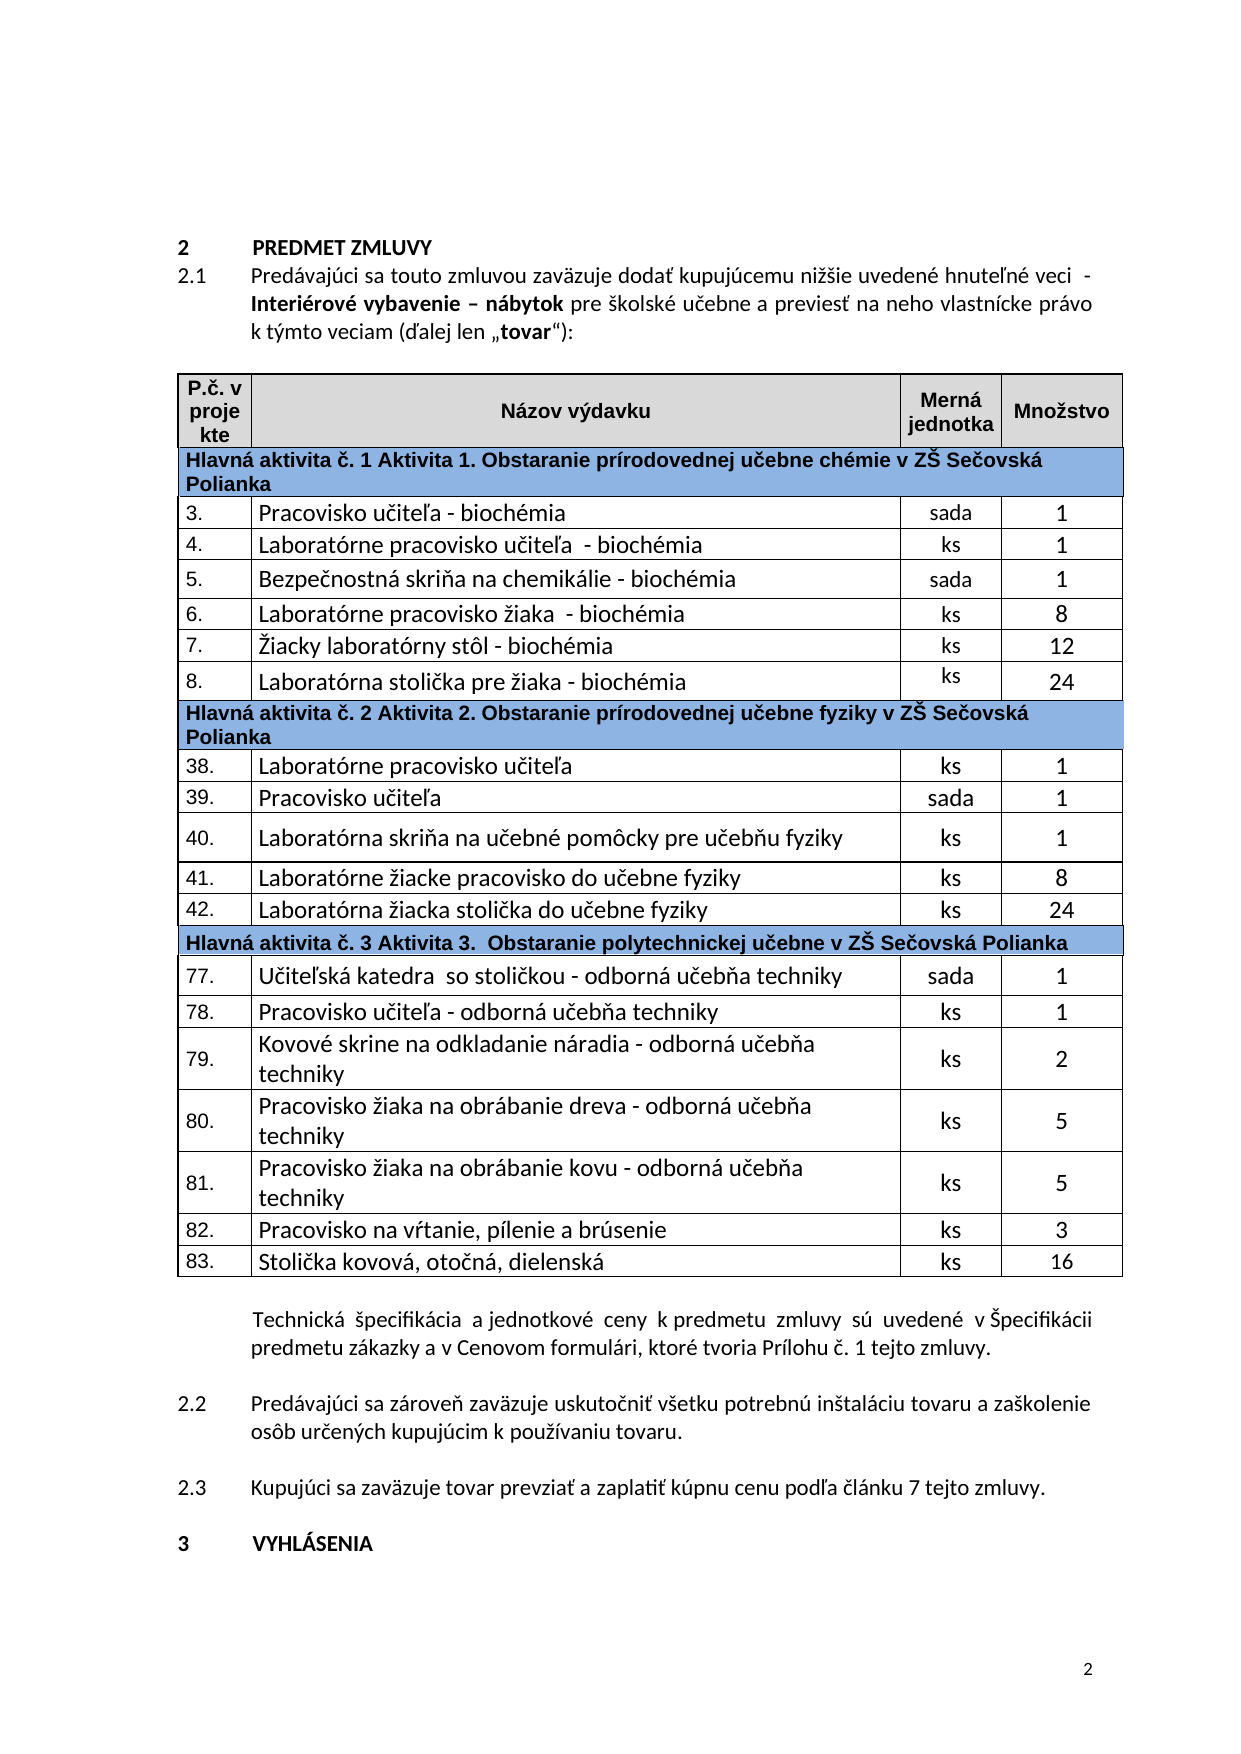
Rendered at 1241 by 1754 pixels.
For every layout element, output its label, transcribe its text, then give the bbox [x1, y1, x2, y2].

table_cell 1 [1002, 750, 1122, 781]
table_cell ks [901, 813, 1001, 861]
table_cell Učiteľská katedra so stoličkou - odborná učebňa techniky [252, 956, 900, 995]
table_cell Hlavná aktivita č. 1 Aktivita 1. Obstaranie prírodovednej učebne chémie v ZŠ Sečovská Polianka [179, 448, 1123, 496]
table_cell Laboratórna skriňa na učebné pomôcky pre učebňu fyziky [252, 813, 900, 861]
table_cell 24 [1002, 894, 1122, 924]
table_cell ks [901, 996, 1001, 1027]
table_cell Pracovisko učiteľa - biochémia [252, 497, 900, 528]
table_cell ks [901, 1028, 1001, 1089]
table_cell Pracovisko žiaka na obrábanie dreva - odborná učebňa techniky [252, 1090, 900, 1151]
table_cell Hlavná aktivita č. 2 Aktivita 2. Obstaranie prírodovednej učebne fyziky v ZŠ Sečovská Polianka [179, 700, 1124, 749]
table_cell 42. [179, 894, 251, 924]
table_cell 78. [179, 996, 251, 1027]
table_cell ks [901, 630, 1001, 661]
table_cell 8 [1002, 599, 1122, 629]
table_cell 16 [1002, 1246, 1122, 1276]
table_cell Laboratórne žiacke pracovisko do učebne fyziky [252, 863, 900, 893]
table_cell 12 [1002, 630, 1122, 661]
text 2.1 Predávajúci sa touto zmluvou zaväzuje dodať kupujúcemu nižšie uvedené hnuteľné veci - Interiérové vybavenie – nábytok pre školské učebne a previesť na neho vlastnícke právo k týmto veciam (ďalej len „tovar“): [177, 261, 1092, 345]
table_cell 38. [179, 750, 251, 781]
table_cell 24 [1002, 662, 1122, 700]
table_cell 1 [1002, 529, 1122, 559]
table_cell Pracovisko učiteľa - odborná učebňa techniky [252, 996, 900, 1027]
table_cell 1 [1002, 782, 1122, 812]
table_cell ks [901, 1214, 1001, 1245]
table_cell 8. [179, 662, 251, 700]
table_cell Pracovisko na vŕtanie, pílenie a brúsenie [252, 1214, 900, 1245]
table_cell 5 [1002, 1090, 1122, 1151]
table_cell 1 [1002, 813, 1122, 861]
table_header Názov výdavku [252, 375, 900, 447]
table_cell 7. [179, 630, 251, 661]
table_cell 5 [1002, 1152, 1122, 1213]
list VYHLÁSENIA [177, 1529, 1092, 1557]
table_cell Žiacky laboratórny stôl - biochémia [252, 630, 900, 661]
table_header Merná jednotka [901, 375, 1001, 447]
table_cell 1 [1002, 996, 1122, 1027]
table_cell 8 [1002, 863, 1122, 893]
table_cell sada [901, 497, 1001, 528]
table_cell sada [901, 782, 1001, 812]
table_cell Laboratórne pracovisko žiaka - biochémia [252, 599, 900, 629]
text Technická špecifikácia a jednotkové ceny k predmetu zmluvy sú uvedené v Špecifikácii predmetu zákazky a v Cenovom formulári, ktoré tvoria Prílohu č. 1 tejto zmluvy. [251, 1305, 1092, 1361]
table_cell ks [901, 1152, 1001, 1213]
table_cell 5. [179, 560, 251, 597]
table_cell 4. [179, 529, 251, 559]
table_cell Bezpečnostná skriňa na chemikálie - biochémia [252, 560, 900, 597]
table_header P.č. v projekte [179, 375, 251, 447]
table_cell 1 [1002, 956, 1122, 995]
table_header Množstvo [1002, 375, 1122, 447]
list PREDMET ZMLUVY [177, 233, 1092, 261]
table_cell 40. [179, 813, 251, 861]
table_cell Stolička kovová, otočná, dielenská [252, 1246, 900, 1276]
table_cell ks [901, 894, 1001, 924]
table_cell 3 [1002, 1214, 1122, 1245]
table_cell ks [901, 750, 1001, 781]
table_cell sada [901, 956, 1001, 995]
table_cell 39. [179, 782, 251, 812]
table_cell ks [901, 1246, 1001, 1276]
text 2.2 Predávajúci sa zároveň zaväzuje uskutočniť všetku potrebnú inštaláciu tovaru a zaškolenie osôb určených kupujúcim k používaniu tovaru. [177, 1389, 1092, 1445]
table_cell 41. [179, 863, 251, 893]
table_cell 81. [179, 1152, 251, 1213]
text 2.3 Kupujúci sa zaväzuje tovar prevziať a zaplatiť kúpnu cenu podľa článku 7 tejto zmluvy. [177, 1473, 1092, 1501]
table_cell 6. [179, 599, 251, 629]
table_cell 83. [179, 1246, 251, 1276]
table_cell 82. [179, 1214, 251, 1245]
table_cell Laboratórne pracovisko učiteľa - biochémia [252, 529, 900, 559]
table_cell 3. [179, 497, 251, 528]
table_cell ks [901, 662, 1001, 700]
table_cell 2 [1002, 1028, 1122, 1089]
table_cell 77. [179, 956, 251, 995]
table_cell Laboratórne pracovisko učiteľa [252, 750, 900, 781]
table_cell Pracovisko učiteľa [252, 782, 900, 812]
table_cell ks [901, 599, 1001, 629]
table_cell Laboratórna stolička pre žiaka - biochémia [252, 662, 900, 700]
table_cell 1 [1002, 560, 1122, 597]
table_cell 80. [179, 1090, 251, 1151]
table_cell Laboratórna žiacka stolička do učebne fyziky [252, 894, 900, 924]
table_cell ks [901, 863, 1001, 893]
table_cell ks [901, 1090, 1001, 1151]
table_cell Hlavná aktivita č. 3 Aktivita 3. Obstaranie polytechnickej učebne v ZŠ Sečovská Polianka [179, 926, 1123, 954]
table_cell ks [901, 529, 1001, 559]
table_cell sada [901, 560, 1001, 597]
table_cell Pracovisko žiaka na obrábanie kovu - odborná učebňa techniky [252, 1152, 900, 1213]
table_cell 1 [1002, 497, 1122, 528]
table_cell Kovové skrine na odkladanie náradia - odborná učebňa techniky [252, 1028, 900, 1089]
table_cell 79. [179, 1028, 251, 1089]
